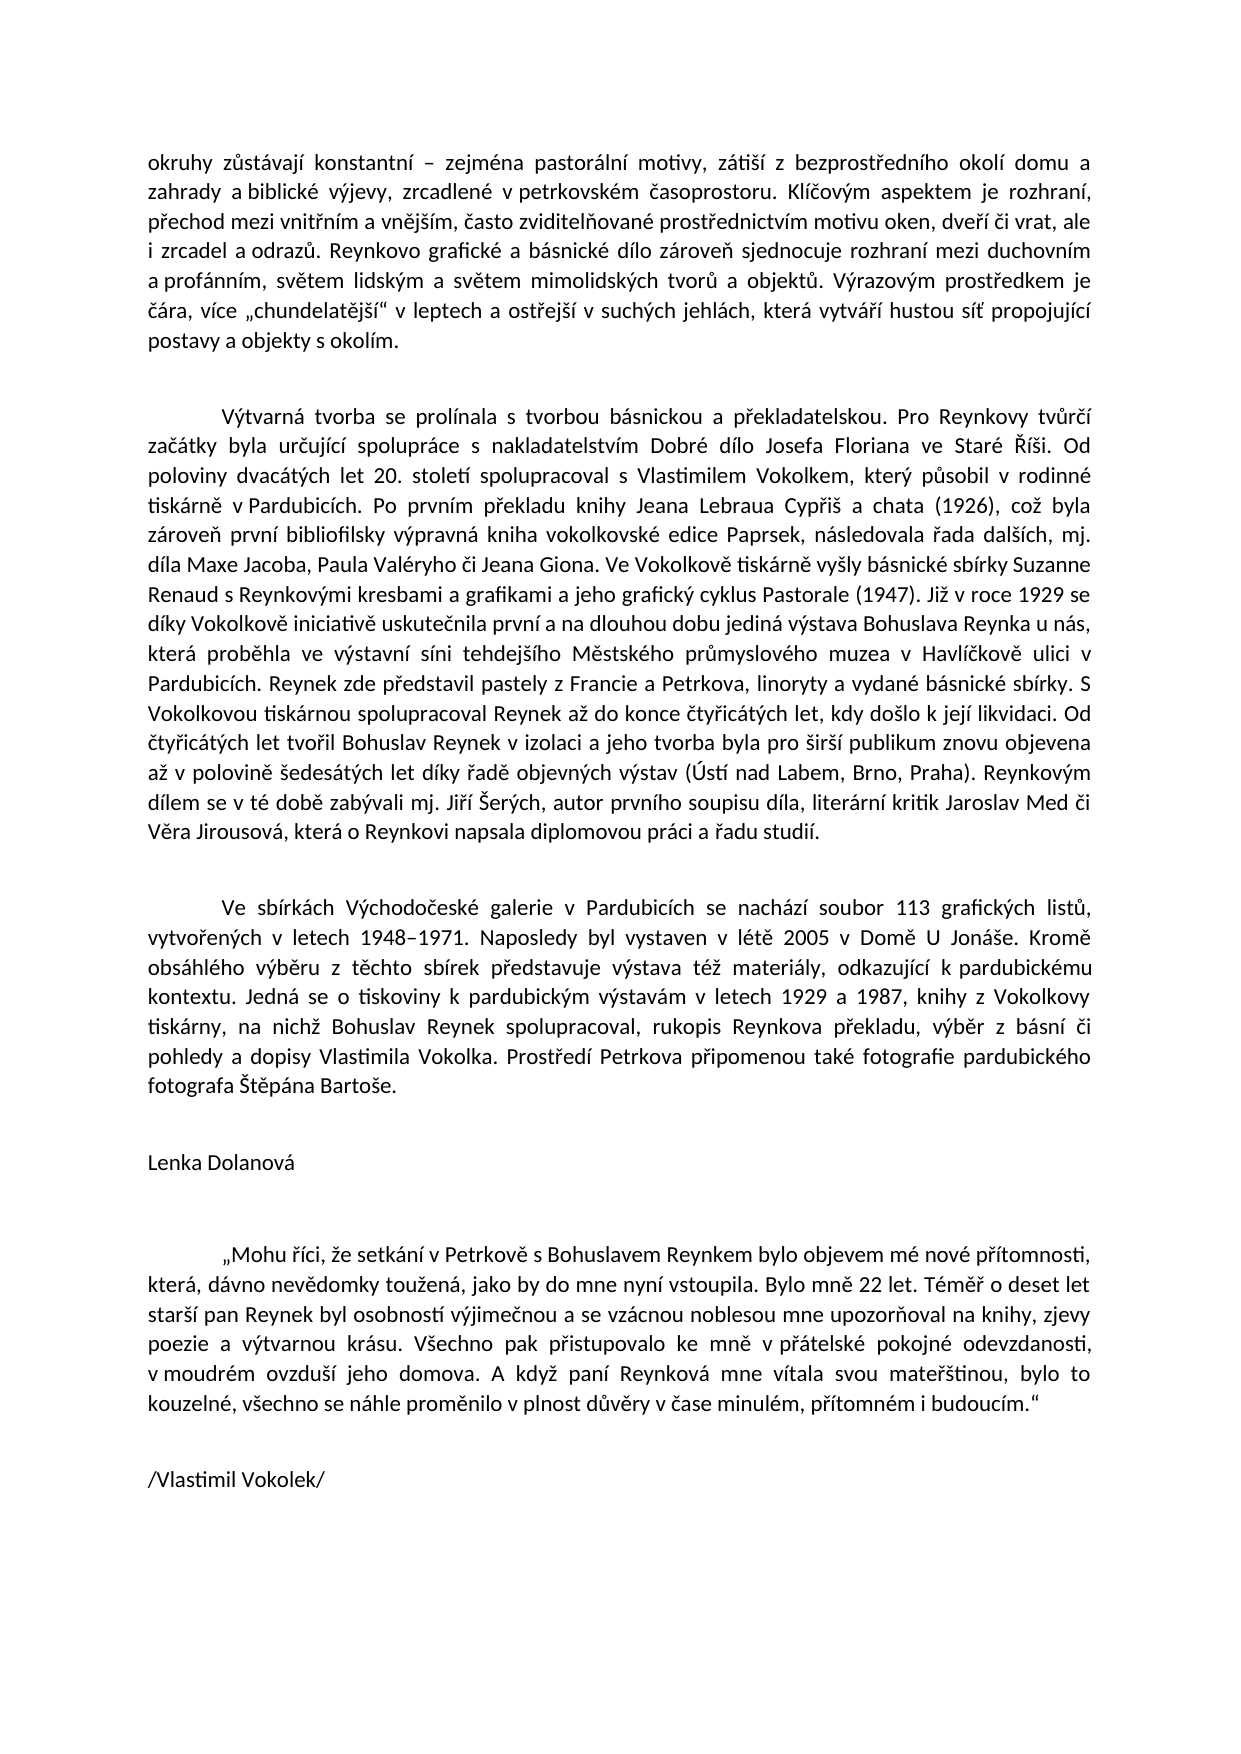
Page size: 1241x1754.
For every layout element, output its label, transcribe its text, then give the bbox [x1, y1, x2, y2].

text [148, 148, 1093, 354]
text „Mohu říci, že setkání v Petrkově s Bohuslavem Reynkem bylo objevem mé nové přítomnosti, která, dávno nevědomky toužená, jako by do mne nyní vstoupila. Bylo mně 22 let. Téměř o deset let starší pan Reynek byl osobností výjimečnou a se vzácnou noblesou mne upozorňoval na knihy, zjevy poezie a výtvarnou krásu. Všechno pak přistupovalo ke mně v přátelské pokojné odevzdanosti, v moudrém ovzduší jeho domova. A když paní Reynková mne vítala svou mateřštinou, bylo to kouzelné, všechno se náhle proměnilo v plnost důvěry v čase minulém, přítomném i budoucím.“ [148, 1240, 1093, 1417]
text Ve sbírkách Východočeské galerie v Pardubicích se nachází soubor 113 grafických listů, vytvořených v letech 1948–1971. Naposledy byl vystaven v létě 2005 v Domě U Jonáše. Kromě obsáhlého výběru z těchto sbírek představuje výstava též materiály, odkazující k pardubickému kontextu. Jedná se o tiskoviny k pardubickým výstavám v letech 1929 a 1987, knihy z Vokolkovy tiskárny, na nichž Bohuslav Reynek spolupracoval, rukopis Reynkova překladu, výběr z básní či pohledy a dopisy Vlastimila Vokolka. Prostředí Petrkova připomenou také fotografie pardubického fotografa Štěpána Bartoše. [148, 893, 1093, 1099]
text /Vlastimil Vokolek/ [148, 1465, 1093, 1493]
text Výtvarná tvorba se prolínala s tvorbou básnickou a překladatelskou. Pro Reynkovy tvůrčí začátky byla určující spolupráce s nakladatelstvím Dobré dílo Josefa Floriana ve Staré Říši. Od poloviny dvacátých let 20. století spolupracoval s Vlastimilem Vokolkem, který působil v rodinné tiskárně v Pardubicích. Po prvním překladu knihy Jeana Lebraua Cypřiš a chata (1926), což byla zároveň první bibliofilsky výpravná kniha vokolkovské edice Paprsek, následovala řada dalších, mj. díla Maxe Jacoba, Paula Valéryho či Jeana Giona. Ve Vokolkově tiskárně vyšly básnické sbírky Suzanne Renaud s Reynkovými kresbami a grafikami a jeho grafický cyklus Pastorale (1947). Již v roce 1929 se díky Vokolkově iniciativě uskutečnila první a na dlouhou dobu jediná výstava Bohuslava Reynka u nás, která proběhla ve výstavní síni tehdejšího Městského průmyslového muzea v Havlíčkově ulici v Pardubicích. Reynek zde představil pastely z Francie a Petrkova, linoryty a vydané básnické sbírky. S Vokolkovou tiskárnou spolupracoval Reynek až do konce čtyřicátých let, kdy došlo k její likvidaci. Od čtyřicátých let tvořil Bohuslav Reynek v izolaci a jeho tvorba byla pro širší publikum znovu objevena až v polovině šedesátých let díky řadě objevných výstav (Ústí nad Labem, Brno, Praha). Reynkovým dílem se v té době zabývali mj. Jiří Šerých, autor prvního soupisu díla, literární kritik Jaroslav Med či Věra Jirousová, která o Reynkovi napsala diplomovou práci a řadu studií. [148, 402, 1093, 845]
text Lenka Dolanová [148, 1148, 1093, 1176]
